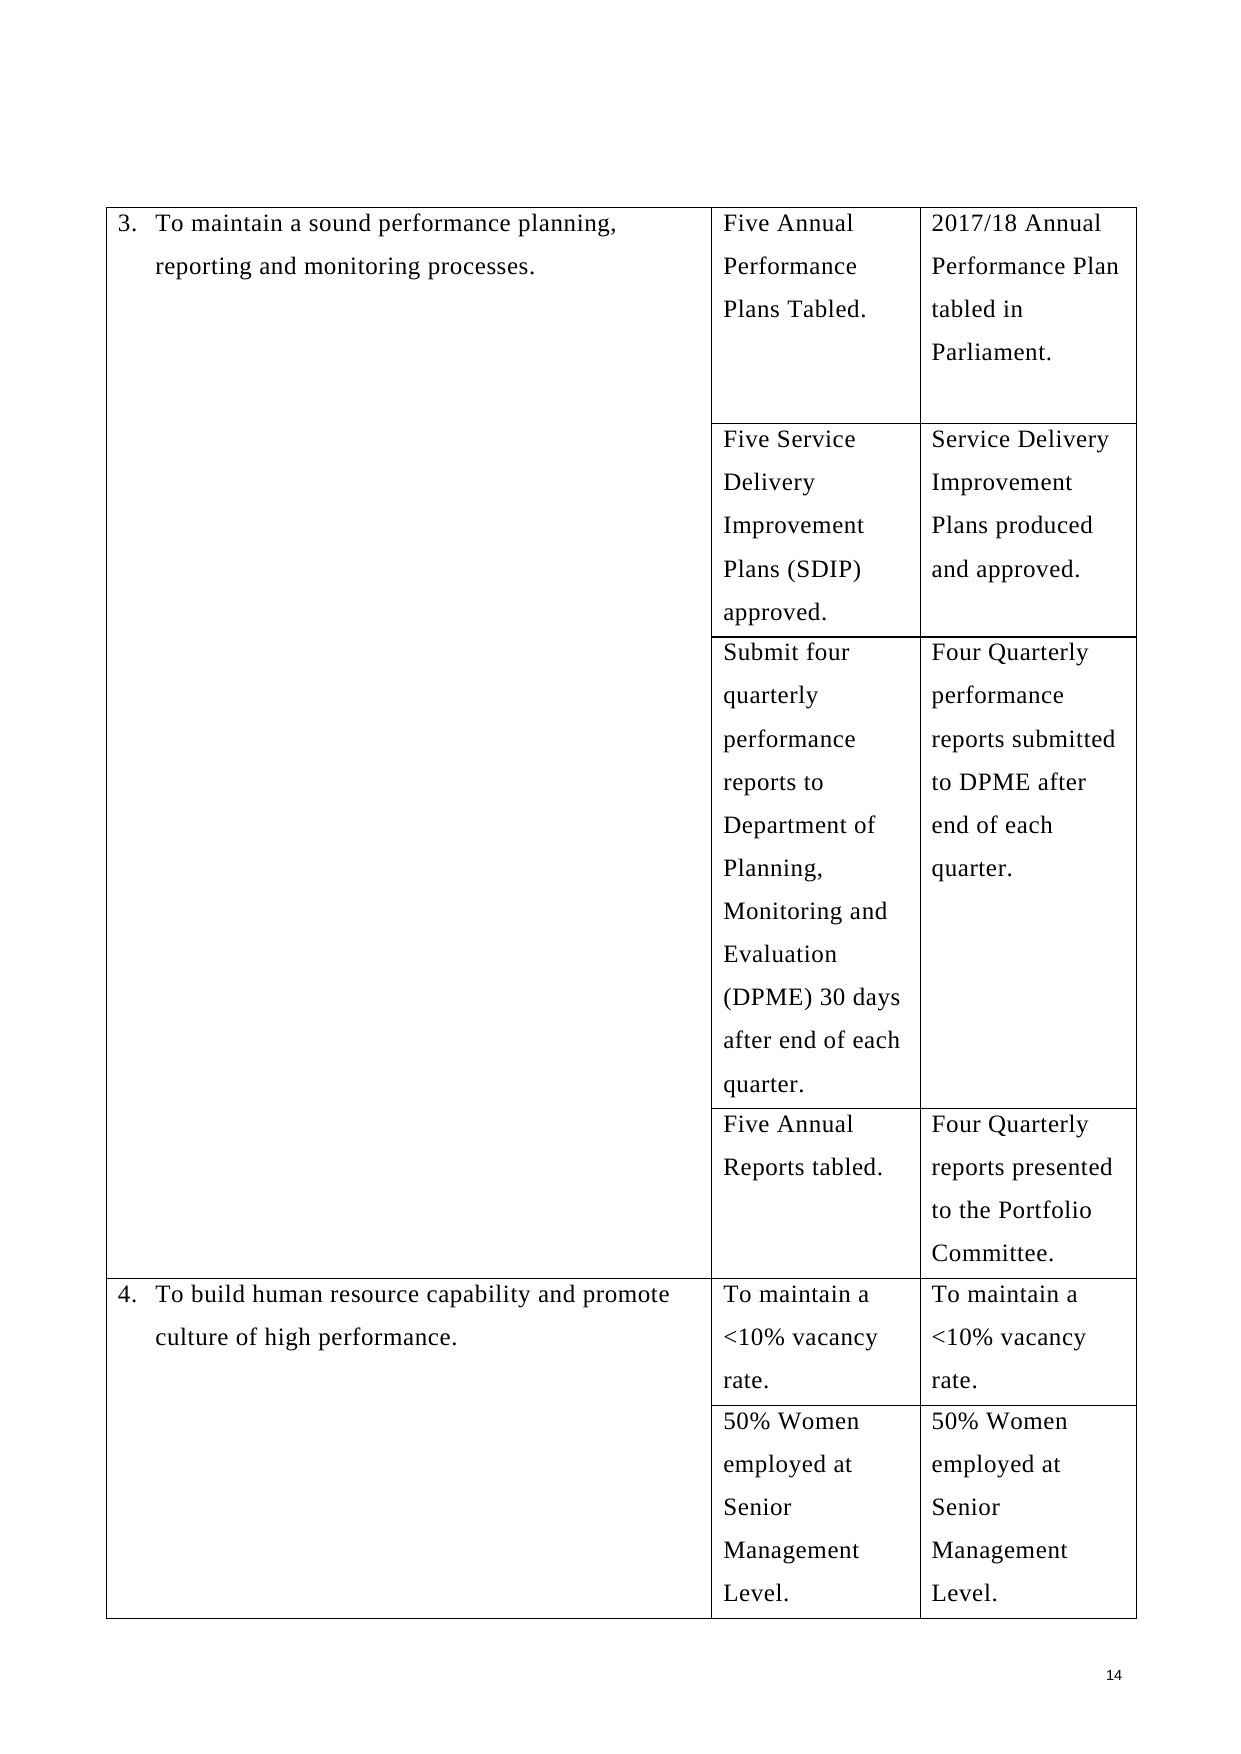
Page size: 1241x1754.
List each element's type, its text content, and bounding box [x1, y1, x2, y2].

table_cell To build human resource capability and promote culture of high performance. [107, 1279, 711, 1618]
table_cell Four Quarterly reports presented to the Portfolio Committee. [921, 1109, 1136, 1278]
table_cell 50% Women employed at Senior Management Level. [921, 1406, 1136, 1618]
table_cell Five Annual Performance Plans Tabled. [712, 208, 920, 423]
table_cell Submit four quarterly performance reports to Department of Planning, Monitoring and Evaluation (DPME) 30 days after end of each quarter. [712, 638, 920, 1108]
table_cell Five Annual Reports tabled. [712, 1109, 920, 1278]
table_cell Five Service Delivery Improvement Plans (SDIP) approved. [712, 424, 920, 636]
table_cell 50% Women employed at Senior Management Level. [712, 1406, 920, 1618]
table_cell 2017/18 Annual Performance Plan tabled in Parliament. [921, 208, 1136, 423]
table_cell To maintain a sound performance planning, reporting and monitoring processes. [107, 208, 711, 1278]
table_cell Service Delivery Improvement Plans produced and approved. [921, 424, 1136, 636]
table_cell To maintain a <10% vacancy rate. [712, 1279, 920, 1405]
table_cell Four Quarterly performance reports submitted to DPME after end of each quarter. [921, 638, 1136, 1108]
table_cell To maintain a <10% vacancy rate. [921, 1279, 1136, 1405]
